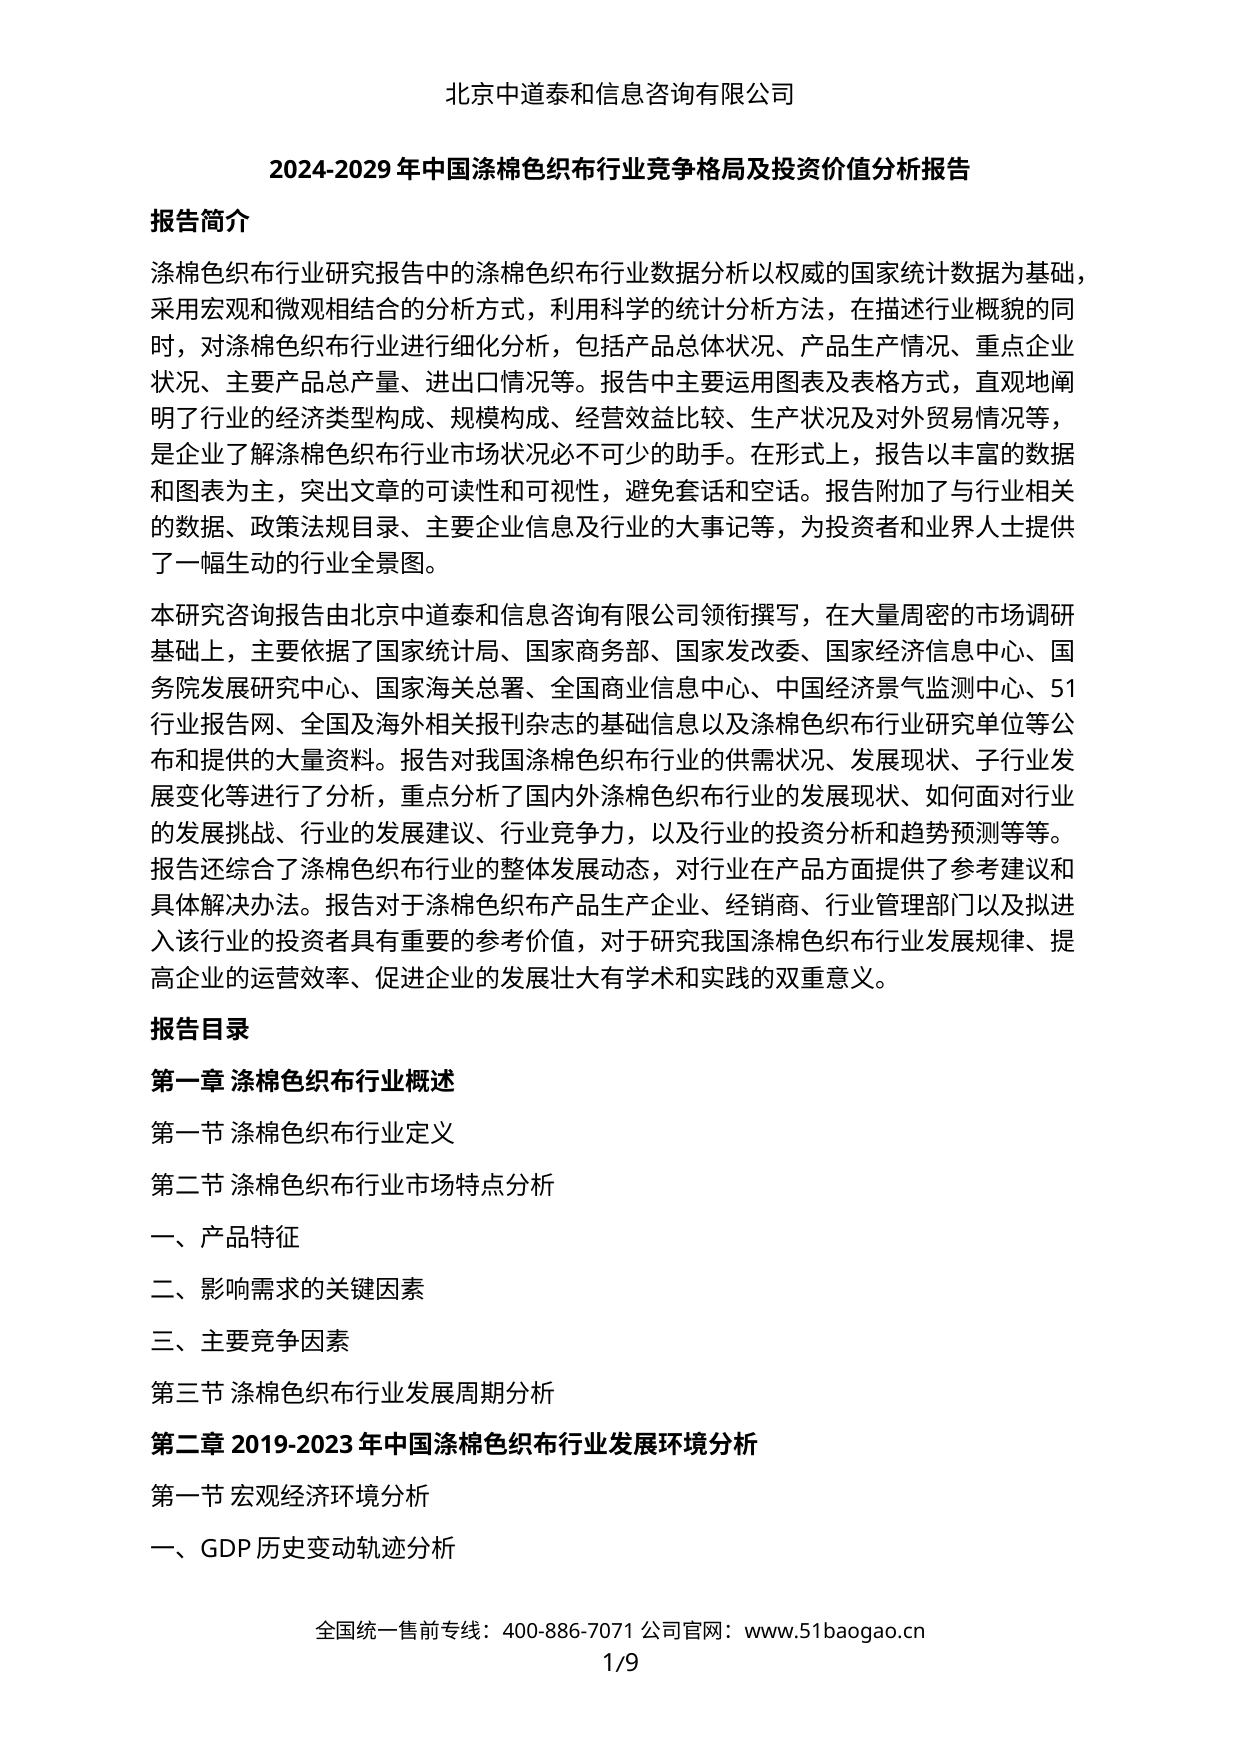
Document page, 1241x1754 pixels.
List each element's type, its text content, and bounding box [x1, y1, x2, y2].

text 三、主要竞争因素 [150, 1321, 1090, 1357]
text 第一节 宏观经济环境分析 [150, 1477, 1090, 1513]
text 第二章 2019-2023年中国涤棉色织布行业发展环境分析 [150, 1425, 1090, 1461]
text 2024-2029年中国涤棉色织布行业竞争格局及投资价值分析报告 [150, 150, 1090, 186]
text 第二节 涤棉色织布行业市场特点分析 [150, 1166, 1090, 1202]
text 第一节 涤棉色织布行业定义 [150, 1114, 1090, 1150]
text 一、产品特征 [150, 1217, 1090, 1254]
text 报告简介 [150, 202, 1090, 238]
text 二、影响需求的关键因素 [150, 1269, 1090, 1306]
text 第一章 涤棉色织布行业概述 [150, 1062, 1090, 1098]
text 一、GDP历史变动轨迹分析 [150, 1529, 1090, 1565]
text 本研究咨询报告由北京中道泰和信息咨询有限公司领衔撰写，在大量周密的市场调研基础上，主要依据了国家统计局、国家商务部、国家发改委、国家经济信息中心、国务院发展研究中心、国家海关总署、全国商业信息中心、中国经济景气监测中心、51行业报告网、全国及海外相关报刊杂志的基础信息以及涤棉色织布行业研究单位等公布和提供的大量资料。报告对我国涤棉色织布行业的供需状况、发展现状、子行业发展变化等进行了分析，重点分析了国内外涤棉色织布行业的发展现状、如何面对行业的发展挑战、行业的发展建议、行业竞争力，以及行业的投资分析和趋势预测等等。报告还综合了涤棉色织布行业的整体发展动态，对行业在产品方面提供了参考建议和具体解决办法。报告对于涤棉色织布产品生产企业、经销商、行业管理部门以及拟进入该行业的投资者具有重要的参考价值，对于研究我国涤棉色织布行业发展规律、提高企业的运营效率、促进企业的发展壮大有学术和实践的双重意义。 [150, 596, 1090, 994]
text 第三节 涤棉色织布行业发展周期分析 [150, 1373, 1090, 1409]
text 报告目录 [150, 1010, 1090, 1046]
text 涤棉色织布行业研究报告中的涤棉色织布行业数据分析以权威的国家统计数据为基础，采用宏观和微观相结合的分析方式，利用科学的统计分析方法，在描述行业概貌的同时，对涤棉色织布行业进行细化分析，包括产品总体状况、产品生产情况、重点企业状况、主要产品总产量、进出口情况等。报告中主要运用图表及表格方式，直观地阐明了行业的经济类型构成、规模构成、经营效益比较、生产状况及对外贸易情况等，是企业了解涤棉色织布行业市场状况必不可少的助手。在形式上，报告以丰富的数据和图表为主，突出文章的可读性和可视性，避免套话和空话。报告附加了与行业相关的数据、政策法规目录、主要企业信息及行业的大事记等，为投资者和业界人士提供了一幅生动的行业全景图。 [150, 254, 1090, 580]
